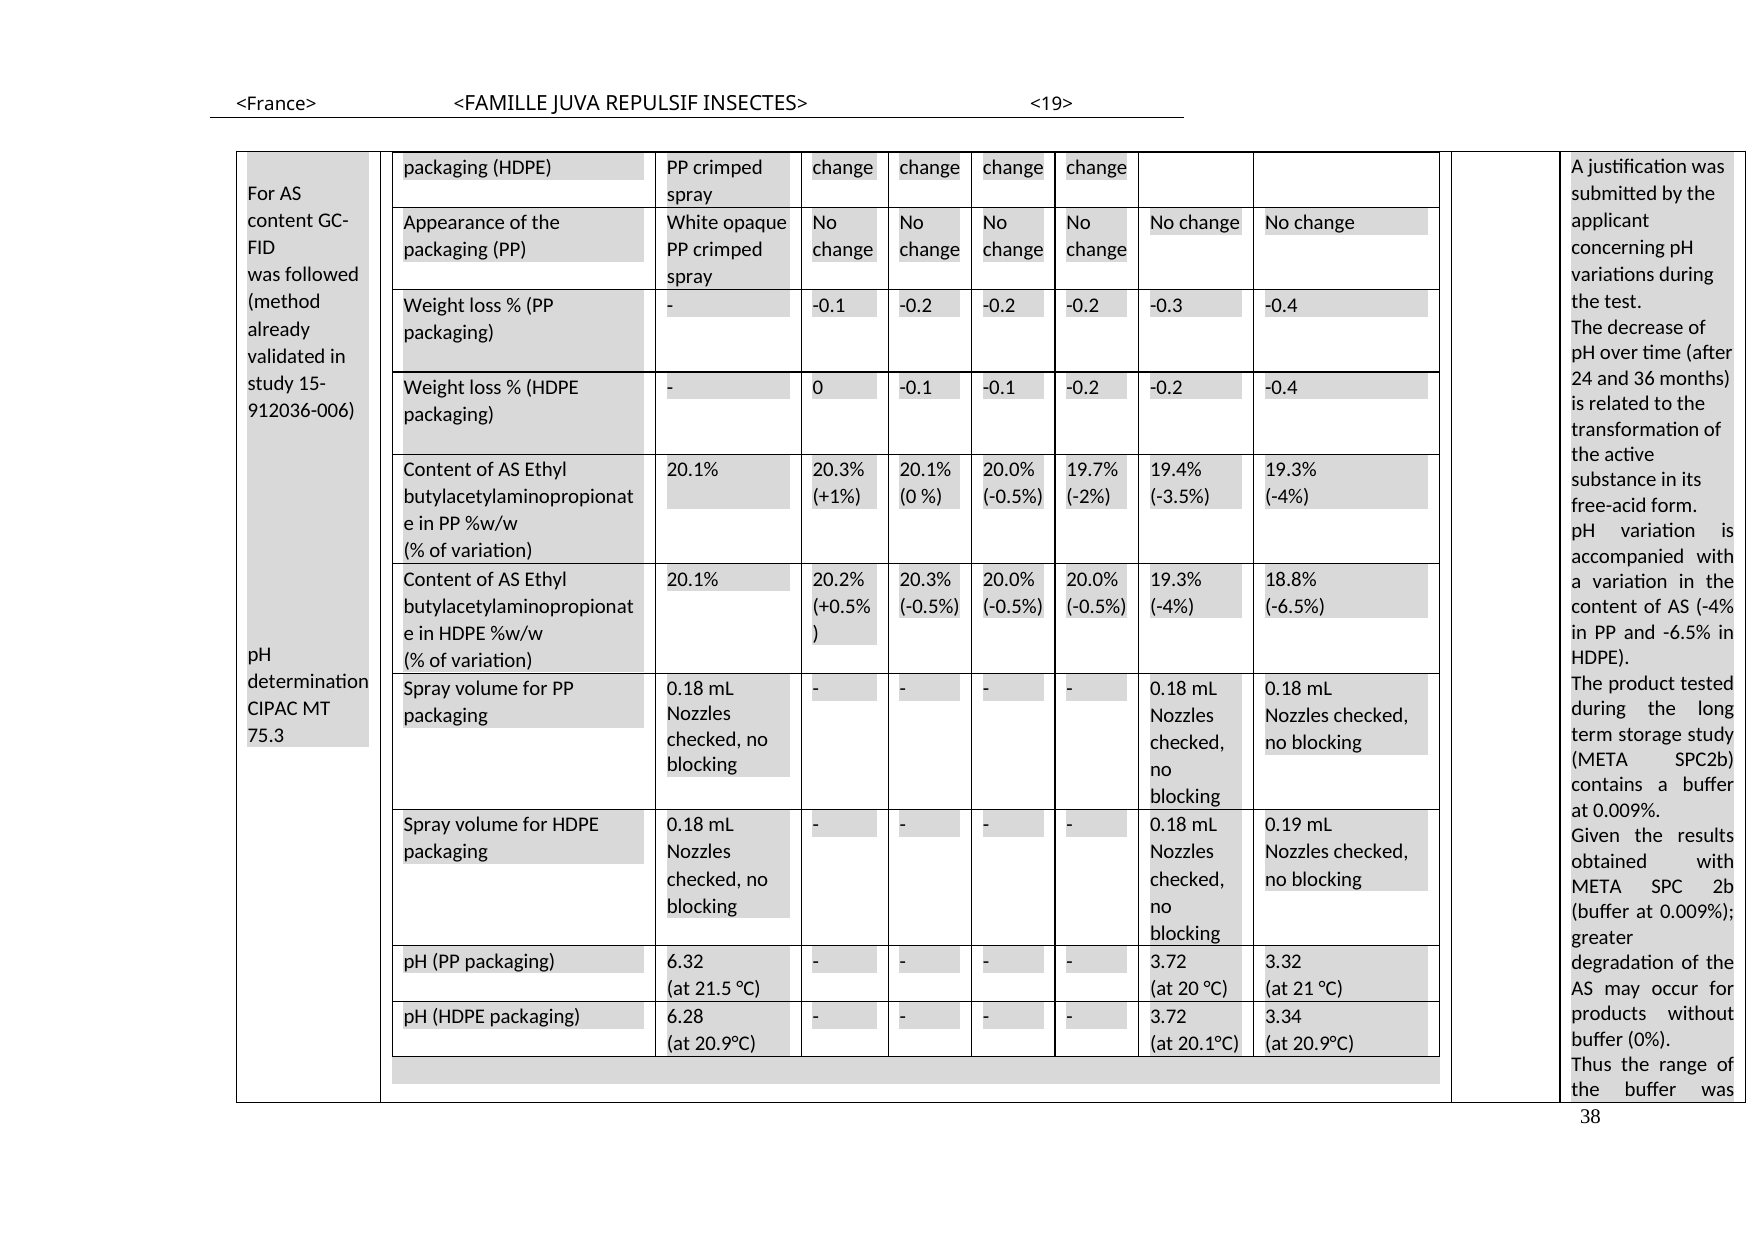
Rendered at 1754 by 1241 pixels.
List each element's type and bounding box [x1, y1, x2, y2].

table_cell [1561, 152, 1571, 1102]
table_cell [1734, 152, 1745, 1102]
table_cell [237, 152, 380, 1102]
table_cell [1452, 152, 1559, 1102]
table_cell [381, 152, 1451, 1102]
